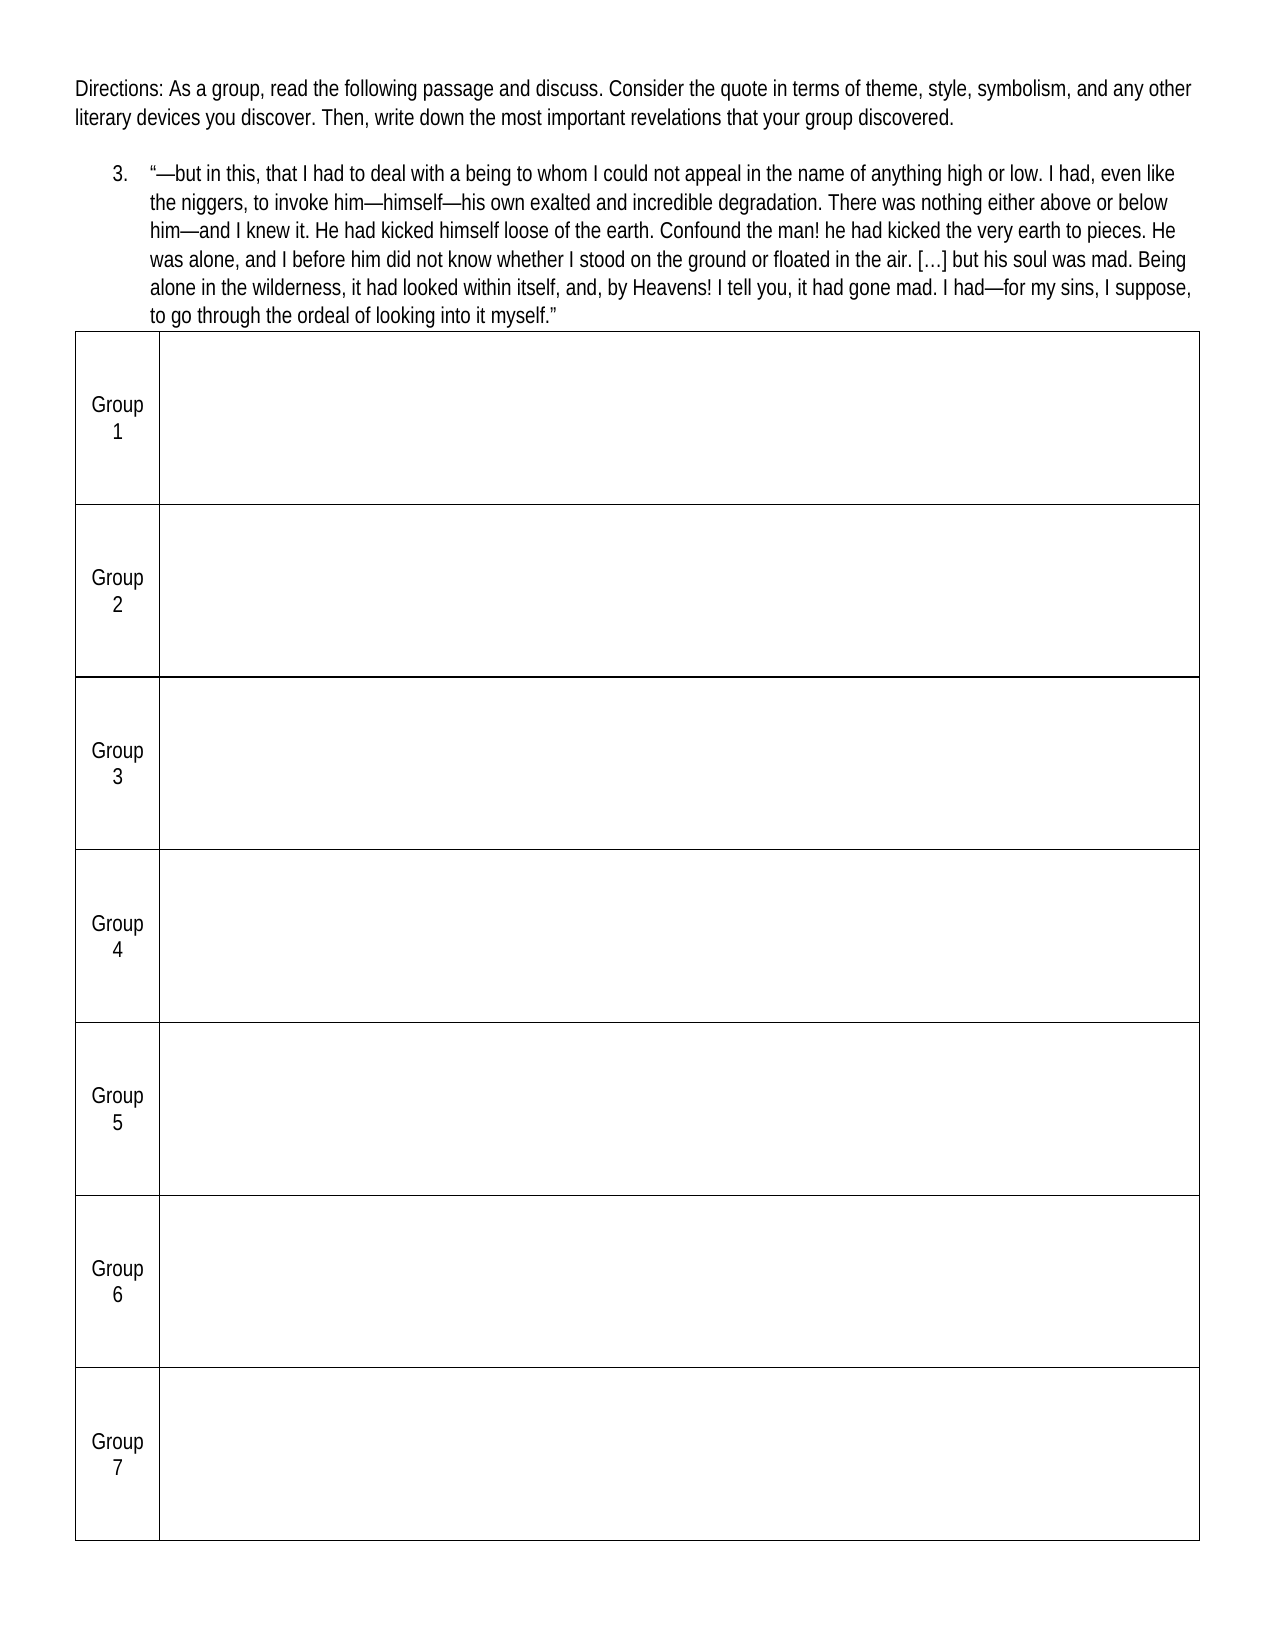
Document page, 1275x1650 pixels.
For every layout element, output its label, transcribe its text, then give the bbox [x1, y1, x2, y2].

text Directions: As a group, read the following passage and discuss. Consider the quote in terms of theme, style, symbolism, and any other literary devices you discover. Then, write down the most important revelations that your group discovered. [75, 75, 1200, 130]
table_cell [160, 1196, 1199, 1367]
table_cell [160, 850, 1199, 1022]
table_cell Group 4 [76, 850, 159, 1022]
table_header [160, 332, 1199, 504]
table_cell [160, 1023, 1199, 1194]
table_cell [160, 678, 1199, 849]
table_cell Group 6 [76, 1196, 159, 1367]
table_cell Group 2 [76, 505, 159, 676]
table_cell [160, 1368, 1199, 1540]
table_cell Group 3 [76, 678, 159, 849]
list “—but in this, that I had to deal with a being to whom I could not appeal in the name of anything high or low. I had, even like the niggers, to invoke him—himself—his own exalted and incredible degradation. There was nothing either above or below him—and I knew it. He had kicked himself loose of the earth. Confound the man! he had kicked the very earth to pieces. He was alone, and I before him did not know whether I stood on the ground or floated in the air. […] but his soul was mad. Being alone in the wilderness, it had looked within itself, and, by Heavens! I tell you, it had gone mad. I had—for my sins, I suppose, to go through the ordeal of looking into it myself.” [112, 160, 1200, 329]
table_cell [160, 505, 1199, 676]
table_header Group 1 [76, 332, 159, 504]
table_cell Group 7 [76, 1368, 159, 1540]
table_cell Group 5 [76, 1023, 159, 1194]
